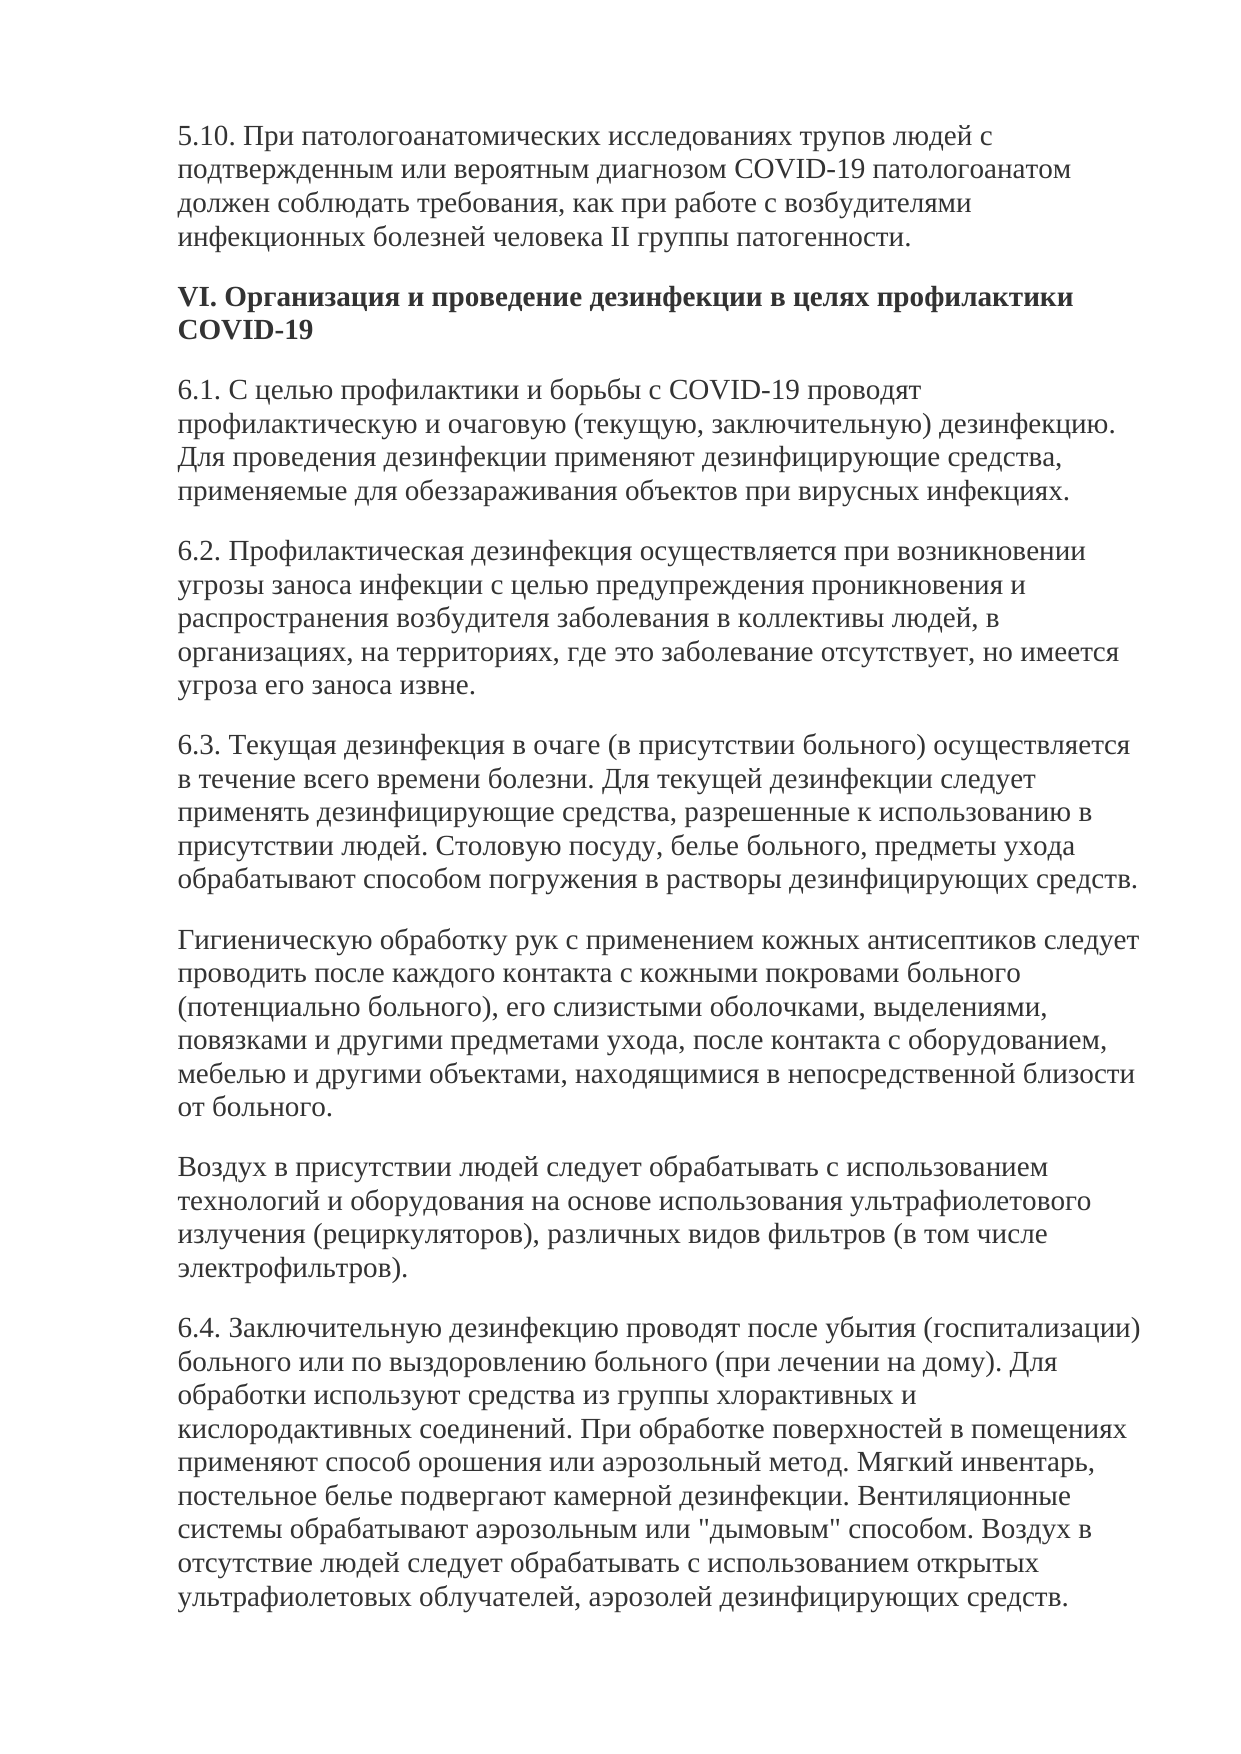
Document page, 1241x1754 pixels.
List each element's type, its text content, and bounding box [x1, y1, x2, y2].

text 5.10. При патологоанатомических исследованиях трупов людей с подтвержденным или вероятным диагнозом COVID-19 патологоанатом должен соблюдать требования, как при работе с возбудителями инфекционных болезней человека II группы патогенности. [177, 118, 1152, 252]
text Гигиеническую обработку рук с применением кожных антисептиков следует проводить после каждого контакта с кожными покровами больного (потенциально больного), его слизистыми оболочками, выделениями, повязками и другими предметами ухода, после контакта с оборудованием, мебелью и другими объектами, находящимися в непосредственной близости от больного. [177, 922, 1152, 1123]
text 6.1. С целью профилактики и борьбы с COVID-19 проводят профилактическую и очаговую (текущую, заключительную) дезинфекцию. Для проведения дезинфекции применяют дезинфицирующие средства, применяемые для обеззараживания объектов при вирусных инфекциях. [177, 372, 1152, 507]
text 6.2. Профилактическая дезинфекция осуществляется при возникновении угрозы заноса инфекции с целью предупреждения проникновения и распространения возбудителя заболевания в коллективы людей, в организациях, на территориях, где это заболевание отсутствует, но имеется угроза его заноса извне. [177, 533, 1152, 701]
text Воздух в присутствии людей следует обрабатывать с использованием технологий и оборудования на основе использования ультрафиолетового излучения (рециркуляторов), различных видов фильтров (в том числе электрофильтров). [177, 1149, 1152, 1284]
text VI. Организация и проведение дезинфекции в целях профилактики COVID-19 [177, 279, 1152, 346]
text 6.3. Текущая дезинфекция в очаге (в присутствии больного) осуществляется в течение всего времени болезни. Для текущей дезинфекции следует применять дезинфицирующие средства, разрешенные к использованию в присутствии людей. Столовую посуду, белье больного, предметы ухода обрабатывают способом погружения в растворы дезинфицирующих средств. [177, 727, 1152, 895]
text 6.4. Заключительную дезинфекцию проводят после убытия (госпитализации) больного или по выздоровлению больного (при лечении на дому). Для обработки используют средства из группы хлорактивных и кислородактивных соединений. При обработке поверхностей в помещениях применяют способ орошения или аэрозольный метод. Мягкий инвентарь, постельное белье подвергают камерной дезинфекции. Вентиляционные системы обрабатывают аэрозольным или "дымовым" способом. Воздух в отсутствие людей следует обрабатывать с использованием открытых ультрафиолетовых облучателей, аэрозолей дезинфицирующих средств. [177, 1310, 1152, 1612]
